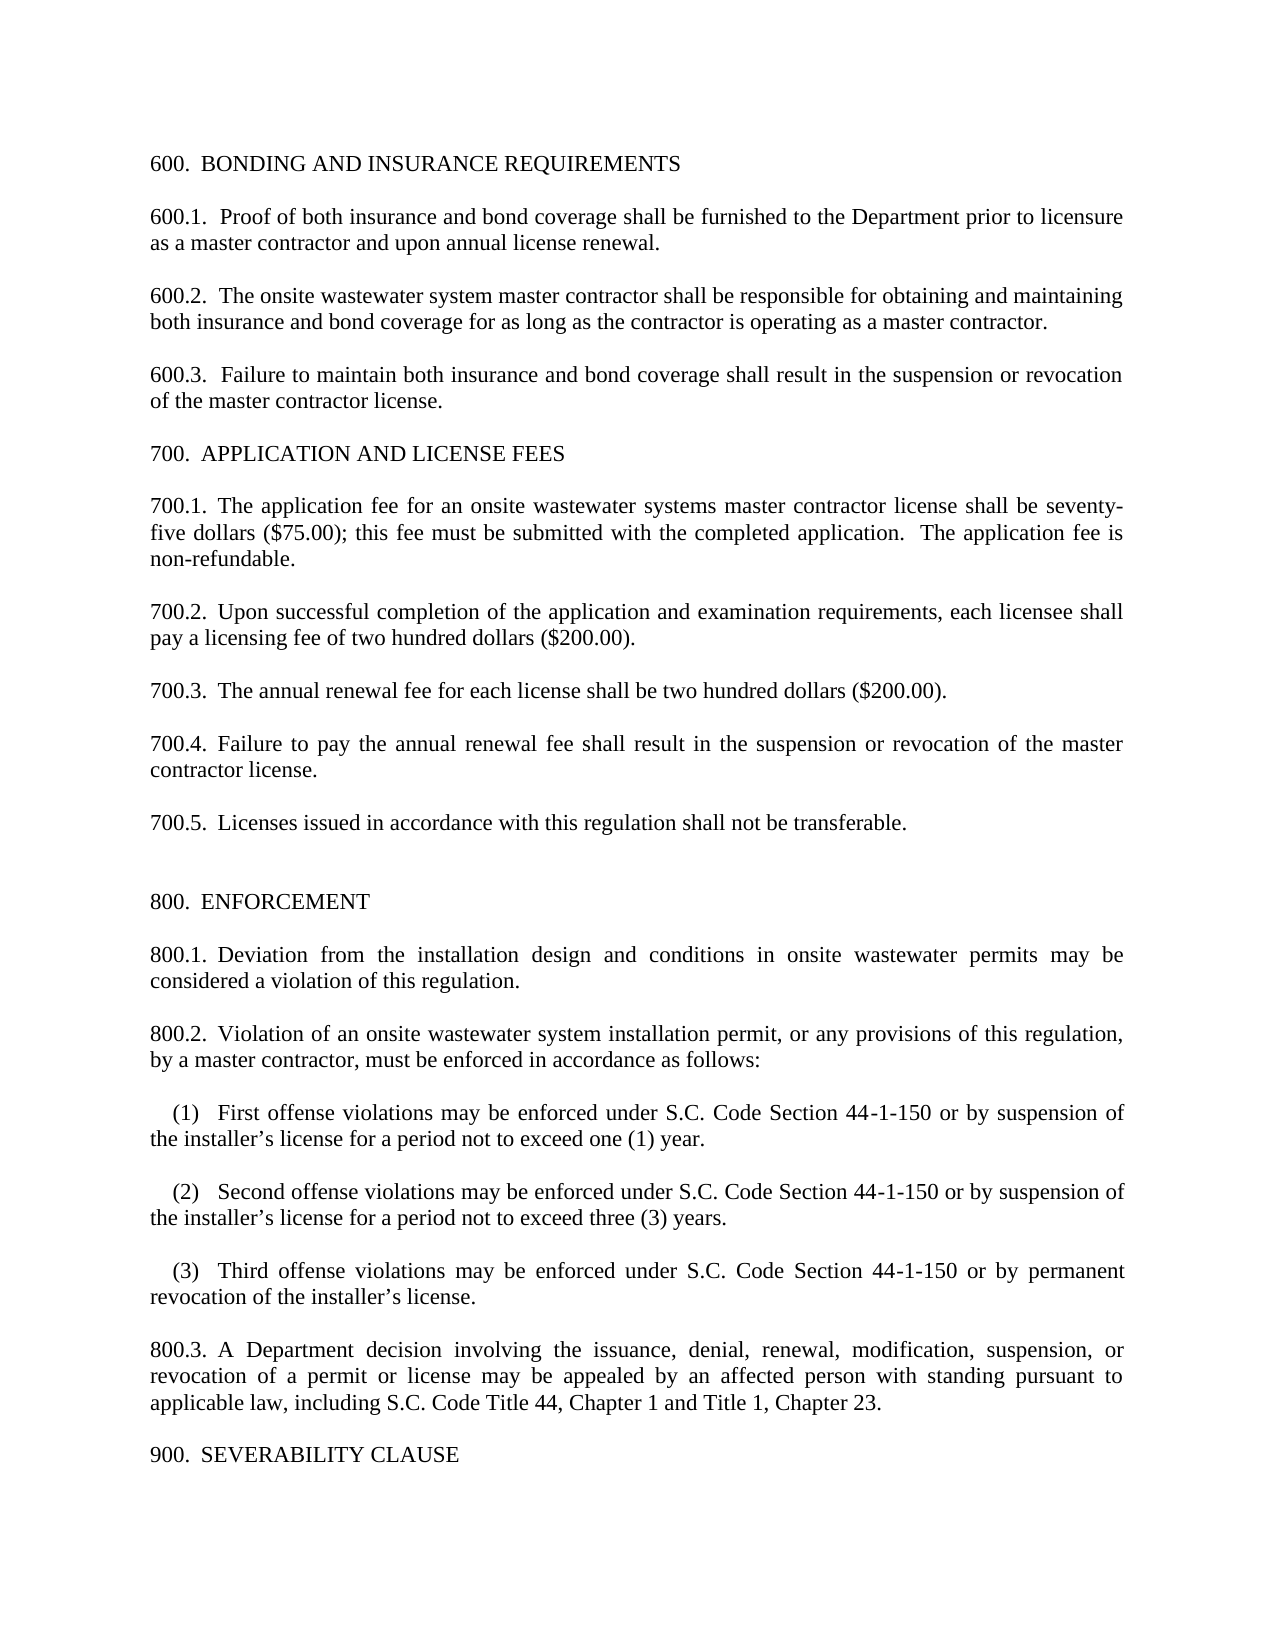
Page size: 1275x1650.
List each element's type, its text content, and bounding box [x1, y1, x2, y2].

text 700.3. The annual renewal fee for each license shall be two hundred dollars ($200.00). [150, 677, 1125, 703]
text 800. ENFORCEMENT [150, 888, 1125, 914]
text 700.4. Failure to pay the annual renewal fee shall result in the suspension or revocation of the master contractor license. [150, 730, 1125, 782]
text 600.1. Proof of both insurance and bond coverage shall be furnished to the Department prior to licensure as a master contractor and upon annual license renewal. [150, 203, 1125, 255]
text 800.2. Violation of an onsite wastewater system installation permit, or any provisions of this regulation, by a master contractor, must be enforced in accordance as follows: [150, 1020, 1125, 1072]
text 600.3. Failure to maintain both insurance and bond coverage shall result in the suspension or revocation of the master contractor license. [150, 361, 1125, 413]
text 600.2. The onsite wastewater system master contractor shall be responsible for obtaining and maintaining both insurance and bond coverage for as long as the contractor is operating as a master contractor. [150, 282, 1125, 334]
text 600. BONDING AND INSURANCE REQUIREMENTS [150, 150, 1125, 176]
text 700.5. Licenses issued in accordance with this regulation shall not be transferable. [150, 809, 1125, 835]
text 800.1. Deviation from the installation design and conditions in onsite wastewater permits may be considered a violation of this regulation. [150, 941, 1125, 993]
text 700.2. Upon successful completion of the application and examination requirements, each licensee shall pay a licensing fee of two hundred dollars ($200.00). [150, 598, 1125, 651]
text (2) Second offense violations may be enforced under S.C. Code Section 44-1-150 or by suspension of the installer’s license for a period not to exceed three (3) years. [150, 1178, 1125, 1231]
text 700. APPLICATION AND LICENSE FEES [150, 440, 1125, 466]
text (1) First offense violations may be enforced under S.C. Code Section 44-1-150 or by suspension of the installer’s license for a period not to exceed one (1) year. [150, 1099, 1125, 1151]
text (3) Third offense violations may be enforced under S.C. Code Section 44-1-150 or by permanent revocation of the installer’s license. [150, 1257, 1125, 1309]
text 700.1. The application fee for an onsite wastewater systems master contractor license shall be seventy-five dollars ($75.00); this fee must be submitted with the completed application. The application fee is non-refundable. [150, 493, 1125, 572]
text 800.3. A Department decision involving the issuance, denial, renewal, modification, suspension, or revocation of a permit or license may be appealed by an affected person with standing pursuant to applicable law, including S.C. Code Title 44, Chapter 1 and Title 1, Chapter 23. [150, 1336, 1125, 1415]
text 900. SEVERABILITY CLAUSE [150, 1441, 1125, 1468]
